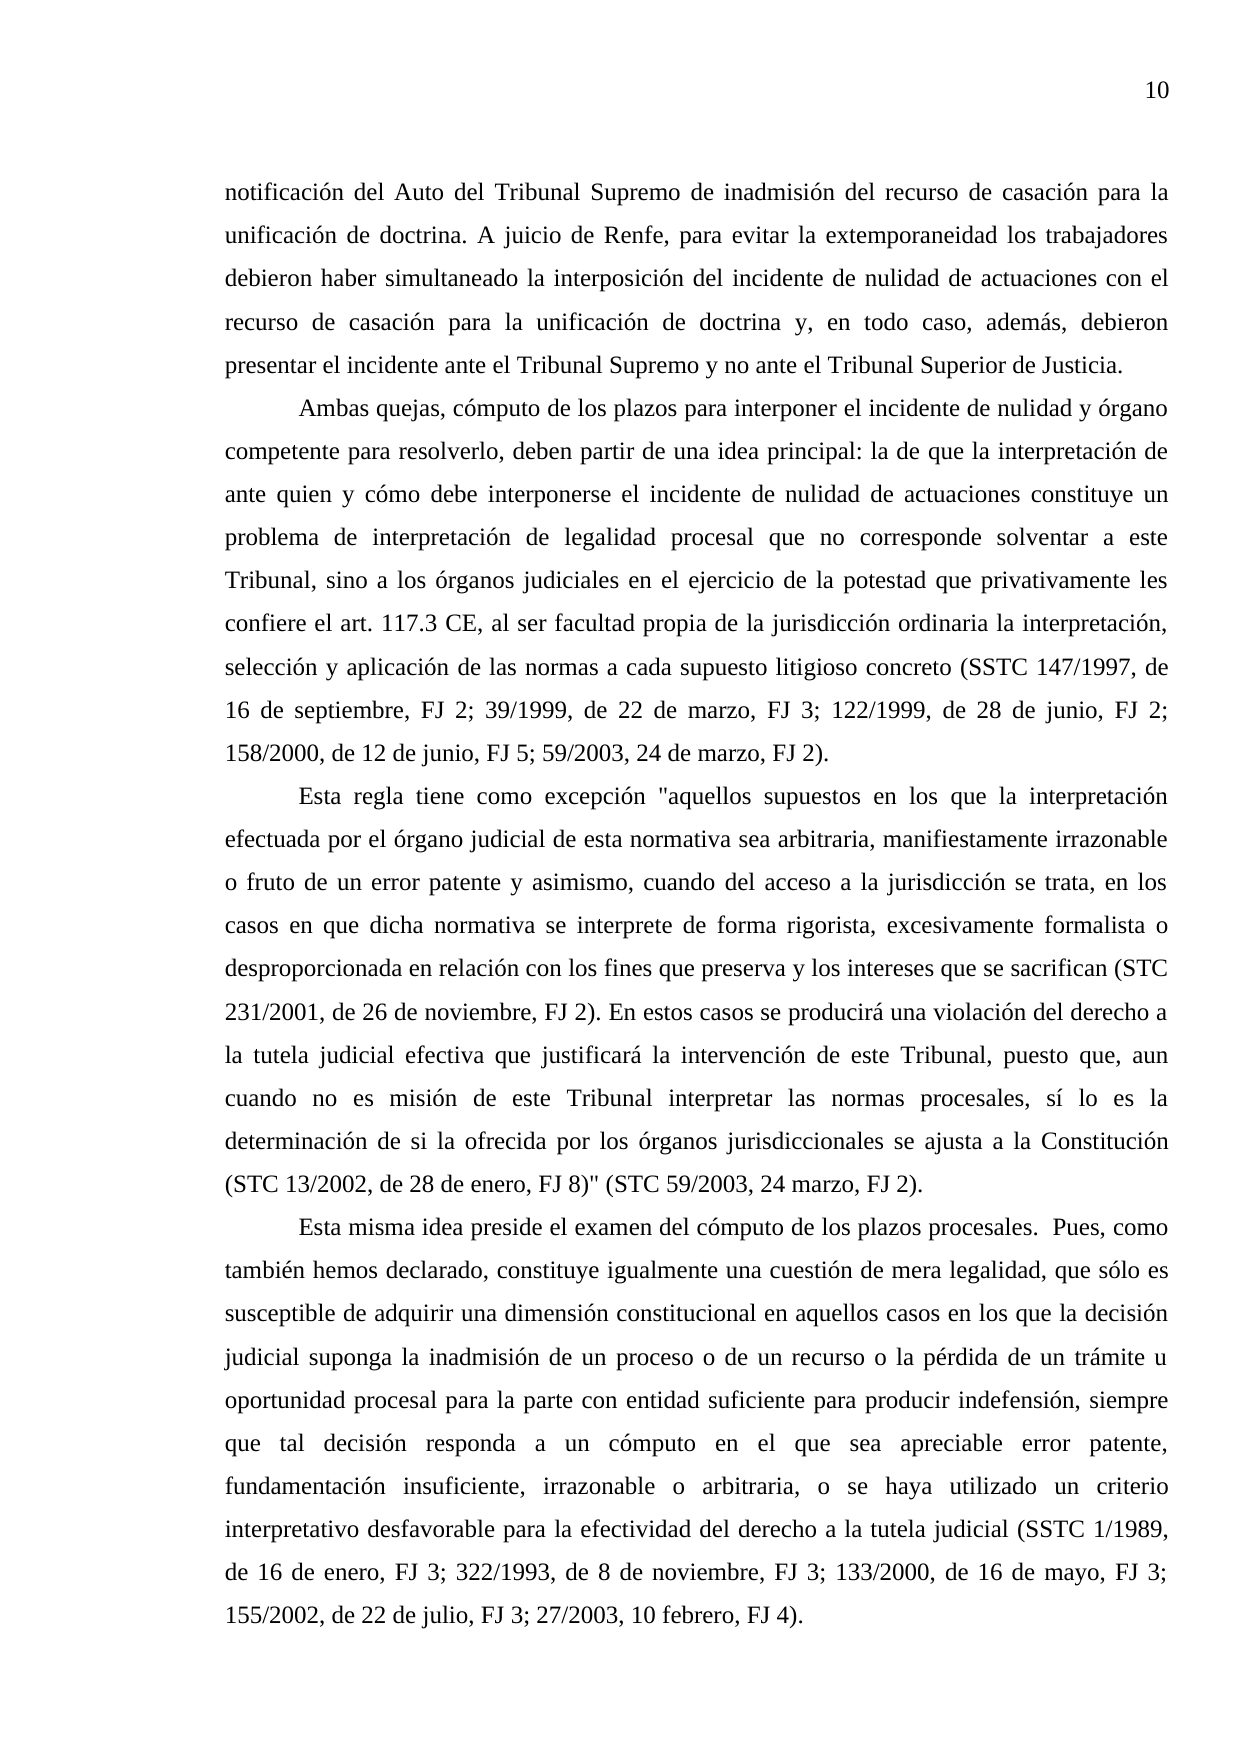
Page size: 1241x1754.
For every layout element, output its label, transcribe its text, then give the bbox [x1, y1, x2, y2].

text Ambas quejas, cómputo de los plazos para interponer el incidente de nulidad y órgano competente para resolverlo, deben partir de una idea principal: la de que la interpretación de ante quien y cómo debe interponerse el incidente de nulidad de actuaciones constituye un problema de interpretación de legalidad procesal que no corresponde solventar a este Tribunal, sino a los órganos judiciales en el ejercicio de la potestad que privativamente les confiere el art. 117.3 CE, al ser facultad propia de la jurisdicción ordinaria la interpretación, selección y aplicación de las normas a cada supuesto litigioso concreto (SSTC 147/1997, de 16 de septiembre, FJ 2; 39/1999, de 22 de marzo, FJ 3; 122/1999, de 28 de junio, FJ 2; 158/2000, de 12 de junio, FJ 5; 59/2003, 24 de marzo, FJ 2). [224, 393, 1169, 767]
text Esta regla tiene como excepción "aquellos supuestos en los que la interpretación efectuada por el órgano judicial de esta normativa sea arbitraria, manifiestamente irrazonable o fruto de un error patente y asimismo, cuando del acceso a la jurisdicción se trata, en los casos en que dicha normativa se interprete de forma rigorista, excesivamente formalista o desproporcionada en relación con los fines que preserva y los intereses que se sacrifican (STC 231/2001, de 26 de noviembre, FJ 2). En estos casos se producirá una violación del derecho a la tutela judicial efectiva que justificará la intervención de este Tribunal, puesto que, aun cuando no es misión de este Tribunal interpretar las normas procesales, sí lo es la determinación de si la ofrecida por los órganos jurisdiccionales se ajusta a la Constitución (STC 13/2002, de 28 de enero, FJ 8)" (STC 59/2003, 24 marzo, FJ 2). [224, 781, 1169, 1198]
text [224, 177, 1169, 378]
text Esta misma idea preside el examen del cómputo de los plazos procesales. Pues, como también hemos declarado, constituye igualmente una cuestión de mera legalidad, que sólo es susceptible de adquirir una dimensión constitucional en aquellos casos en los que la decisión judicial suponga la inadmisión de un proceso o de un recurso o la pérdida de un trámite u oportunidad procesal para la parte con entidad suficiente para producir indefensión, siempre que tal decisión responda a un cómputo en el que sea apreciable error patente, fundamentación insuficiente, irrazonable o arbitraria, o se haya utilizado un criterio interpretativo desfavorable para la efectividad del derecho a la tutela judicial (SSTC 1/1989, de 16 de enero, FJ 3; 322/1993, de 8 de noviembre, FJ 3; 133/2000, de 16 de mayo, FJ 3; 155/2002, de 22 de julio, FJ 3; 27/2003, 10 febrero, FJ 4). [224, 1212, 1169, 1629]
